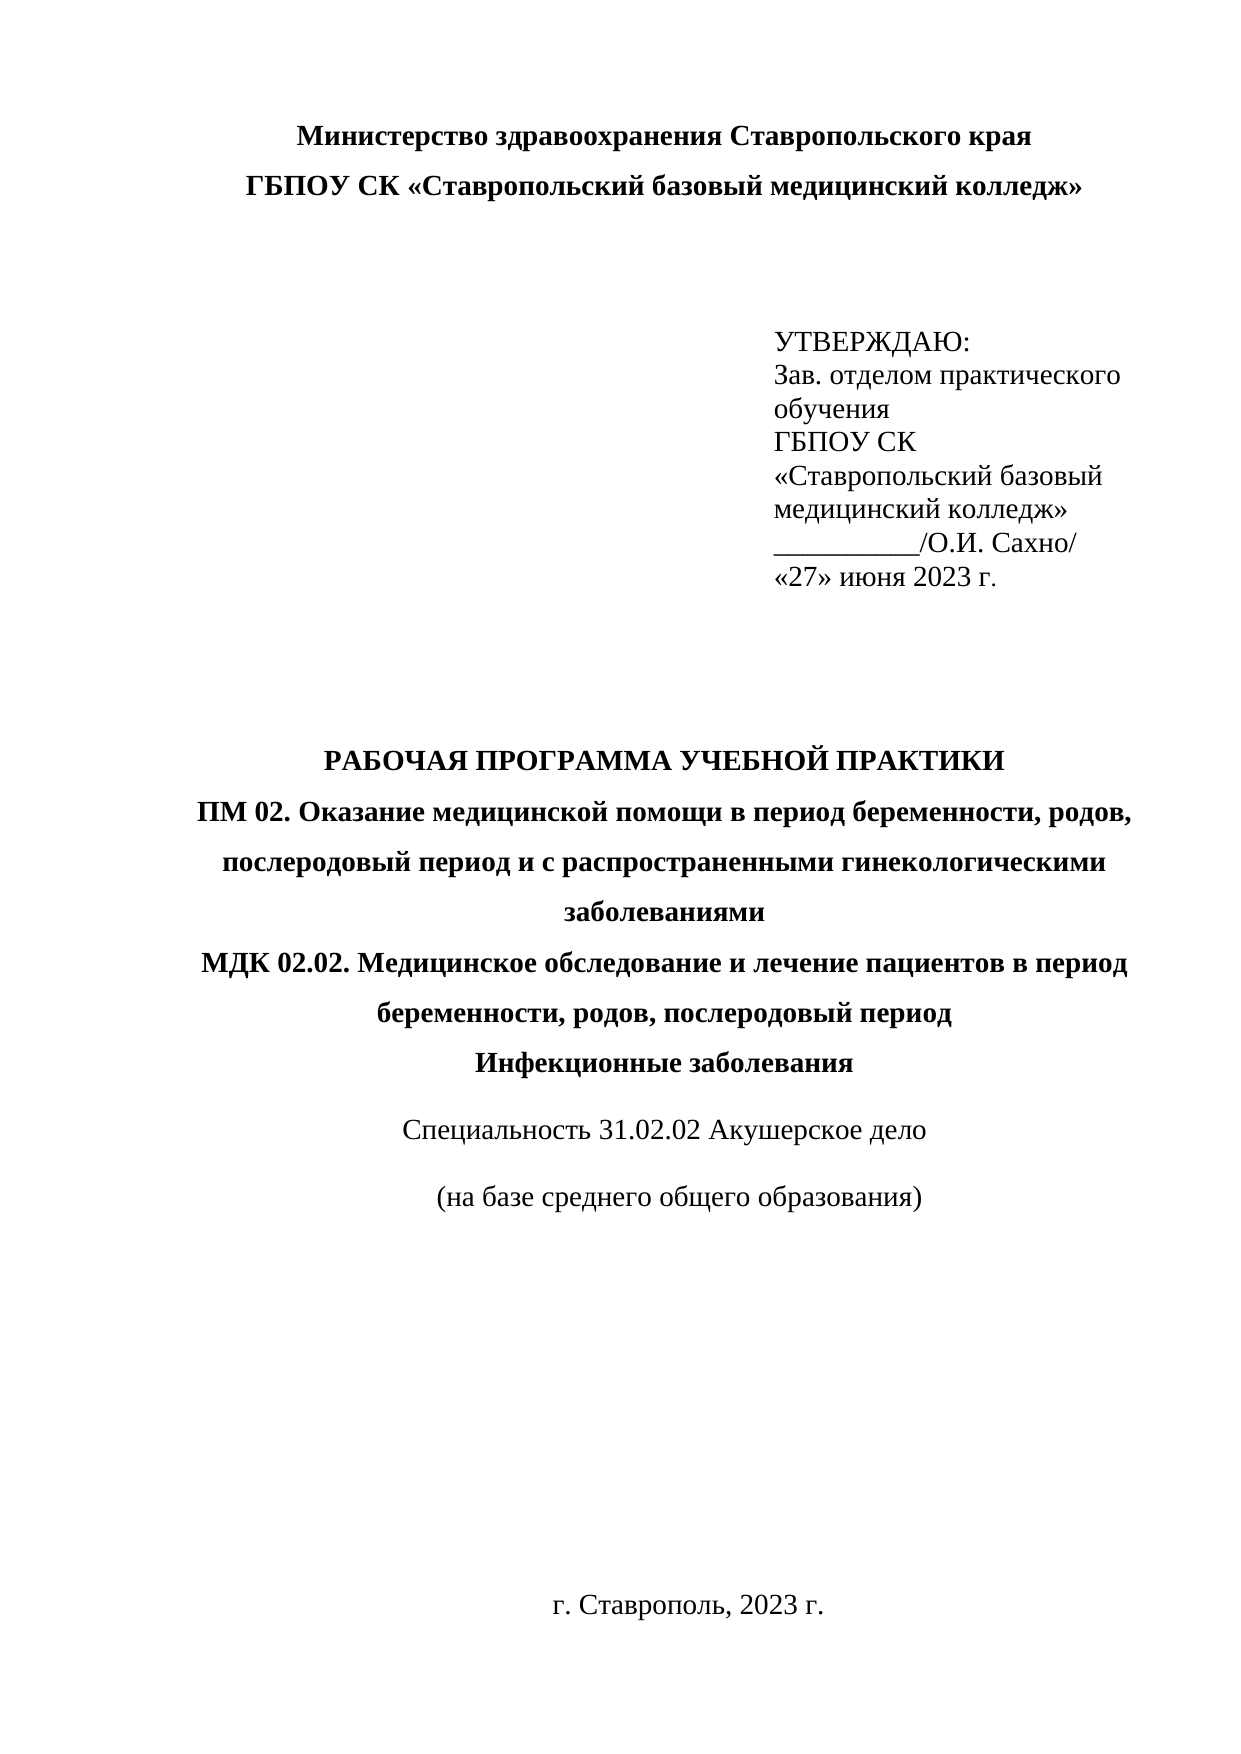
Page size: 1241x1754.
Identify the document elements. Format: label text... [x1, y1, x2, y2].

text Министерство здравоохранения Ставропольского края [177, 118, 1152, 152]
text МДК 02.02. Медицинское обследование и лечение пациентов в период беременности, родов, послеродовый период [177, 945, 1152, 1028]
text Специальность 31.02.02 Акушерское дело [177, 1112, 1152, 1146]
text ГБПОУ СК «Ставропольский базовый медицинский колледж» [177, 168, 1152, 202]
subtitle (на базе среднего общего образования) [177, 1179, 1152, 1213]
text РАБОЧАЯ ПРОГРАММА УЧЕБНОЙ ПРАКТИКИ [177, 743, 1152, 777]
text ПМ 02. Оказание медицинской помощи в период беременности, родов, послеродовый период и с распространенными гинекологическими заболеваниями [177, 794, 1152, 928]
text Инфекционные заболевания [177, 1045, 1152, 1079]
text г. Ставрополь, 2023 г. [177, 1587, 1152, 1620]
